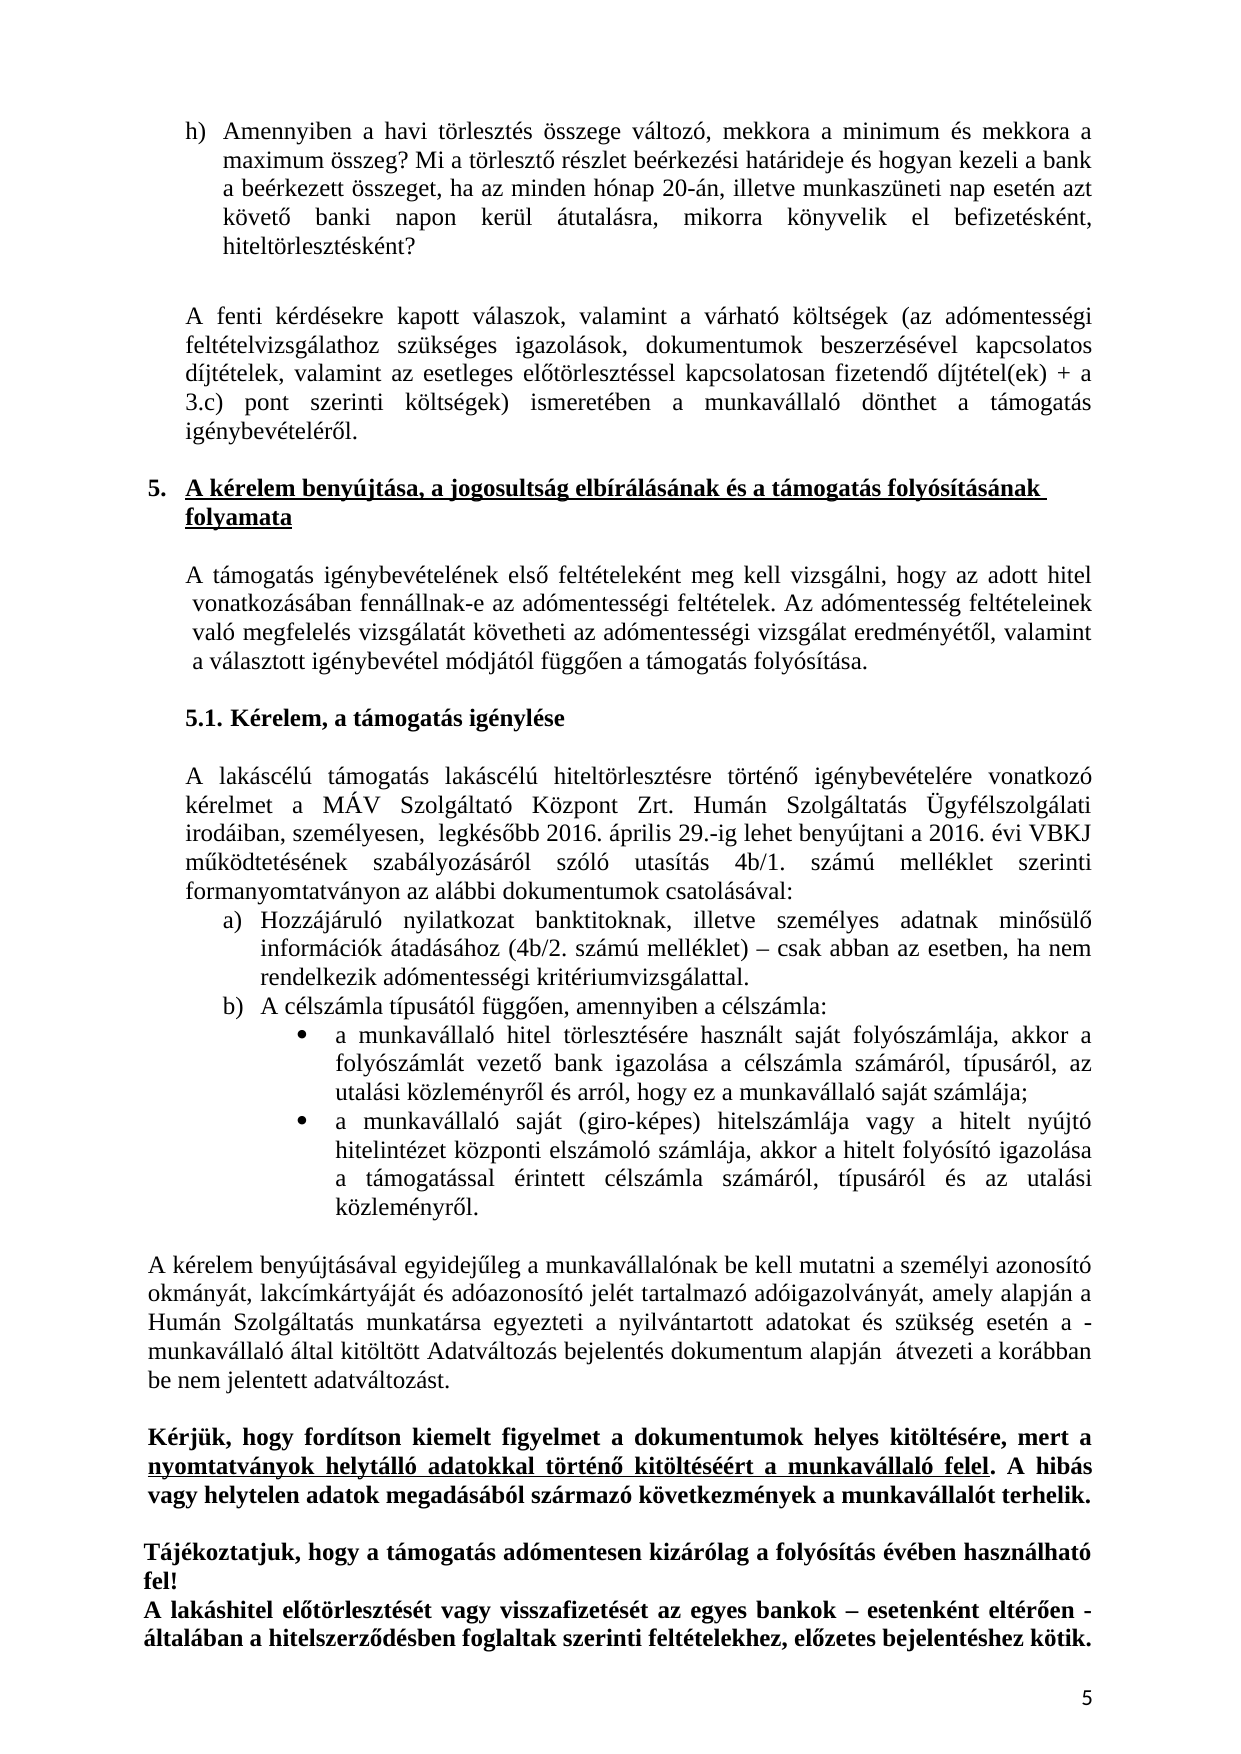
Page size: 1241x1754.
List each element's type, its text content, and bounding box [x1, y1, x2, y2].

list A kérelem benyújtása, a jogosultság elbírálásának és a támogatás folyósításának folyamata [148, 473, 1093, 531]
list Hozzájáruló nyilatkozat banktitoknak, illetve személyes adatnak minősülő információk átadásához (4b/2. számú melléklet) – csak abban az esetben, ha nem rendelkezik adómentességi kritériumvizsgálattal. [223, 905, 1093, 991]
text A fenti kérdésekre kapott válaszok, valamint a várható költségek (az adómentességi feltételvizsgálathoz szükséges igazolások, dokumentumok beszerzésével kapcsolatos díjtételek, valamint az esetleges előtörlesztéssel kapcsolatosan fizetendő díjtétel(ek) + a 3.c) pont szerinti költségek) ismeretében a munkavállaló dönthet a támogatás igénybevételéről. [185, 301, 1093, 445]
list a munkavállaló hitel törlesztésére használt saját folyószámlája, akkor a folyószámlát vezető bank igazolása a célszámla számáról, típusáról, az utalási közleményről és arról, hogy ez a munkavállaló saját számlája; [298, 1020, 1093, 1106]
text Tájékoztatjuk, hogy a támogatás adómentesen kizárólag a folyósítás évében használható fel! [143, 1537, 1093, 1595]
list A célszámla típusától függően, amennyiben a célszámla: [223, 991, 1093, 1020]
text A kérelem benyújtásával egyidejűleg a munkavállalónak be kell mutatni a személyi azonosító okmányát, lakcímkártyáját és adóazonosító jelét tartalmazó adóigazolványát, amely alapján a Humán Szolgáltatás munkatársa egyezteti a nyilvántartott adatokat és szükség esetén a - munkavállaló által kitöltött Adatváltozás bejelentés dokumentum alapján átvezeti a korábban be nem jelentett adatváltozást. [148, 1250, 1093, 1393]
list a munkavállaló saját (giro-képes) hitelszámlája vagy a hitelt nyújtó hitelintézet központi elszámoló számlája, akkor a hitelt folyósító igazolása a támogatással érintett célszámla számáról, típusáról és az utalási közleményről. [298, 1106, 1093, 1221]
text A lakáscélú támogatás lakáscélú hiteltörlesztésre történő igénybevételére vonatkozó kérelmet a MÁV Szolgáltató Központ Zrt. Humán Szolgáltatás Ügyfélszolgálati irodáiban, személyesen, legkésőbb 2016. április 29.-ig lehet benyújtani a 2016. évi VBKJ működtetésének szabályozásáról szóló utasítás 4b/1. számú melléklet szerinti formanyomtatványon az alábbi dokumentumok csatolásával: [185, 761, 1093, 905]
list Kérelem, a támogatás igénylése [185, 703, 1093, 732]
text A támogatás igénybevételének első feltételeként meg kell vizsgálni, hogy az adott hitel vonatkozásában fennállnak-e az adómentességi feltételek. Az adómentesség feltételeinek való megfelelés vizsgálatát követheti az adómentességi vizsgálat eredményétől, valamint a választott igénybevétel módjától függően a támogatás folyósítása. [185, 560, 1093, 675]
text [143, 1595, 1093, 1652]
list Amennyiben a havi törlesztés összege változó, mekkora a minimum és mekkora a maximum összeg? Mi a törlesztő részlet beérkezési határideje és hogyan kezeli a bank a beérkezett összeget, ha az minden hónap 20-án, illetve munkaszüneti nap esetén azt követő banki napon kerül átutalásra, mikorra könyvelik el befizetésként, hiteltörlesztésként? [185, 116, 1093, 260]
text Kérjük, hogy fordítson kiemelt figyelmet a dokumentumok helyes kitöltésére, mert a nyomtatványok helytálló adatokkal történő kitöltéséért a munkavállaló felel. A hibás vagy helytelen adatok megadásából származó következmények a munkavállalót terhelik. [148, 1422, 1093, 1508]
